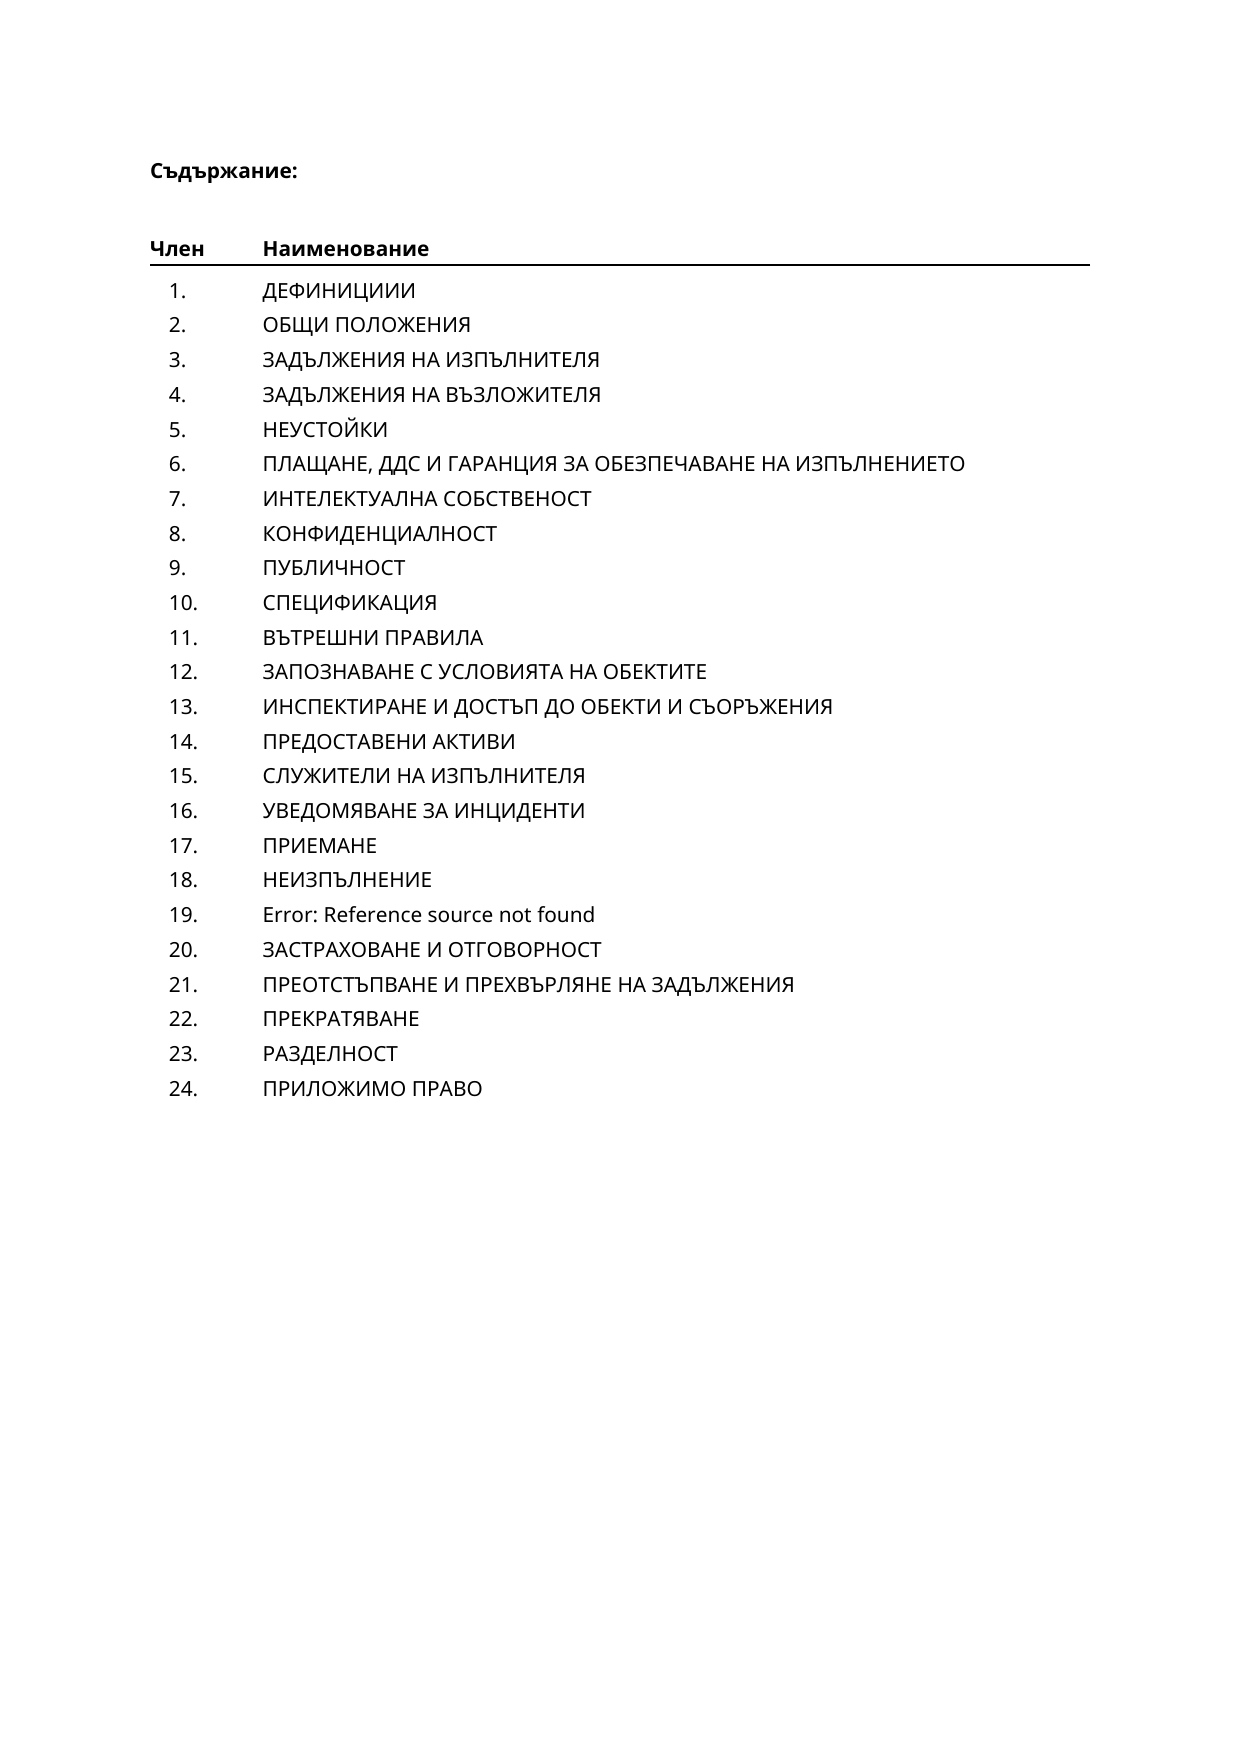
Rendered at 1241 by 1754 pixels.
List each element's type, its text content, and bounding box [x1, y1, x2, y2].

list ИНСПЕКТИРАНЕ И ДОСТЪП ДО ОБЕКТИ И СЪОРЪЖЕНИЯ [169, 692, 1090, 721]
list ДЕФИНИЦИИИ [169, 276, 1090, 304]
list ПУБЛИЧНОСТ [169, 553, 1090, 582]
list СПЕЦИФИКАЦИЯ [169, 588, 1090, 617]
list ПРИЛОЖИМО ПРАВО [169, 1074, 1090, 1102]
list ИНТЕЛЕКТУАЛНА СОБСТВЕНОСТ [169, 484, 1090, 512]
list ПРЕКРАТЯВАНЕ [169, 1004, 1090, 1033]
list ЗАСТРАХОВАНЕ И ОТГОВОРНОСТ [169, 935, 1090, 963]
list ОБЩИ ПОЛОЖЕНИЯ [169, 311, 1090, 339]
list ПРЕОТСТЪПВАНЕ И ПРЕХВЪРЛЯНЕ НА ЗАДЪЛЖЕНИЯ [169, 970, 1090, 998]
list ПРЕДОСТАВЕНИ АКТИВИ [169, 727, 1090, 755]
list ЗАПОЗНАВАНЕ С УСЛОВИЯТА НА ОБЕКТИТЕ [169, 657, 1090, 686]
text Съдържание: [150, 156, 1090, 185]
list ПРИЕМАНЕ [169, 831, 1090, 859]
list КОНФИДЕНЦИАЛНОСТ [169, 519, 1090, 547]
list ЗАДЪЛЖЕНИЯ НА ВЪЗЛОЖИТЕЛЯ [169, 380, 1090, 408]
list ВЪТРЕШНИ ПРАВИЛА [169, 623, 1090, 651]
list ПЛАЩАНЕ, ДДС И ГАРАНЦИЯ ЗА ОБЕЗПЕЧАВАНЕ НА ИЗПЪЛНЕНИЕТО [169, 449, 1090, 478]
text Член Наименование [150, 234, 1090, 264]
list РАЗДЕЛНОСТ [169, 1039, 1090, 1067]
list НЕУСТОЙКИ [169, 415, 1090, 443]
list СЛУЖИТЕЛИ НА ИЗПЪЛНИТЕЛЯ [169, 762, 1090, 790]
list НЕИЗПЪЛНЕНИЕ [169, 866, 1090, 894]
list УВЕДОМЯВАНЕ ЗА ИНЦИДЕНТИ [169, 796, 1090, 825]
list ЗАДЪЛЖЕНИЯ НА ИЗПЪЛНИТЕЛЯ [169, 345, 1090, 374]
